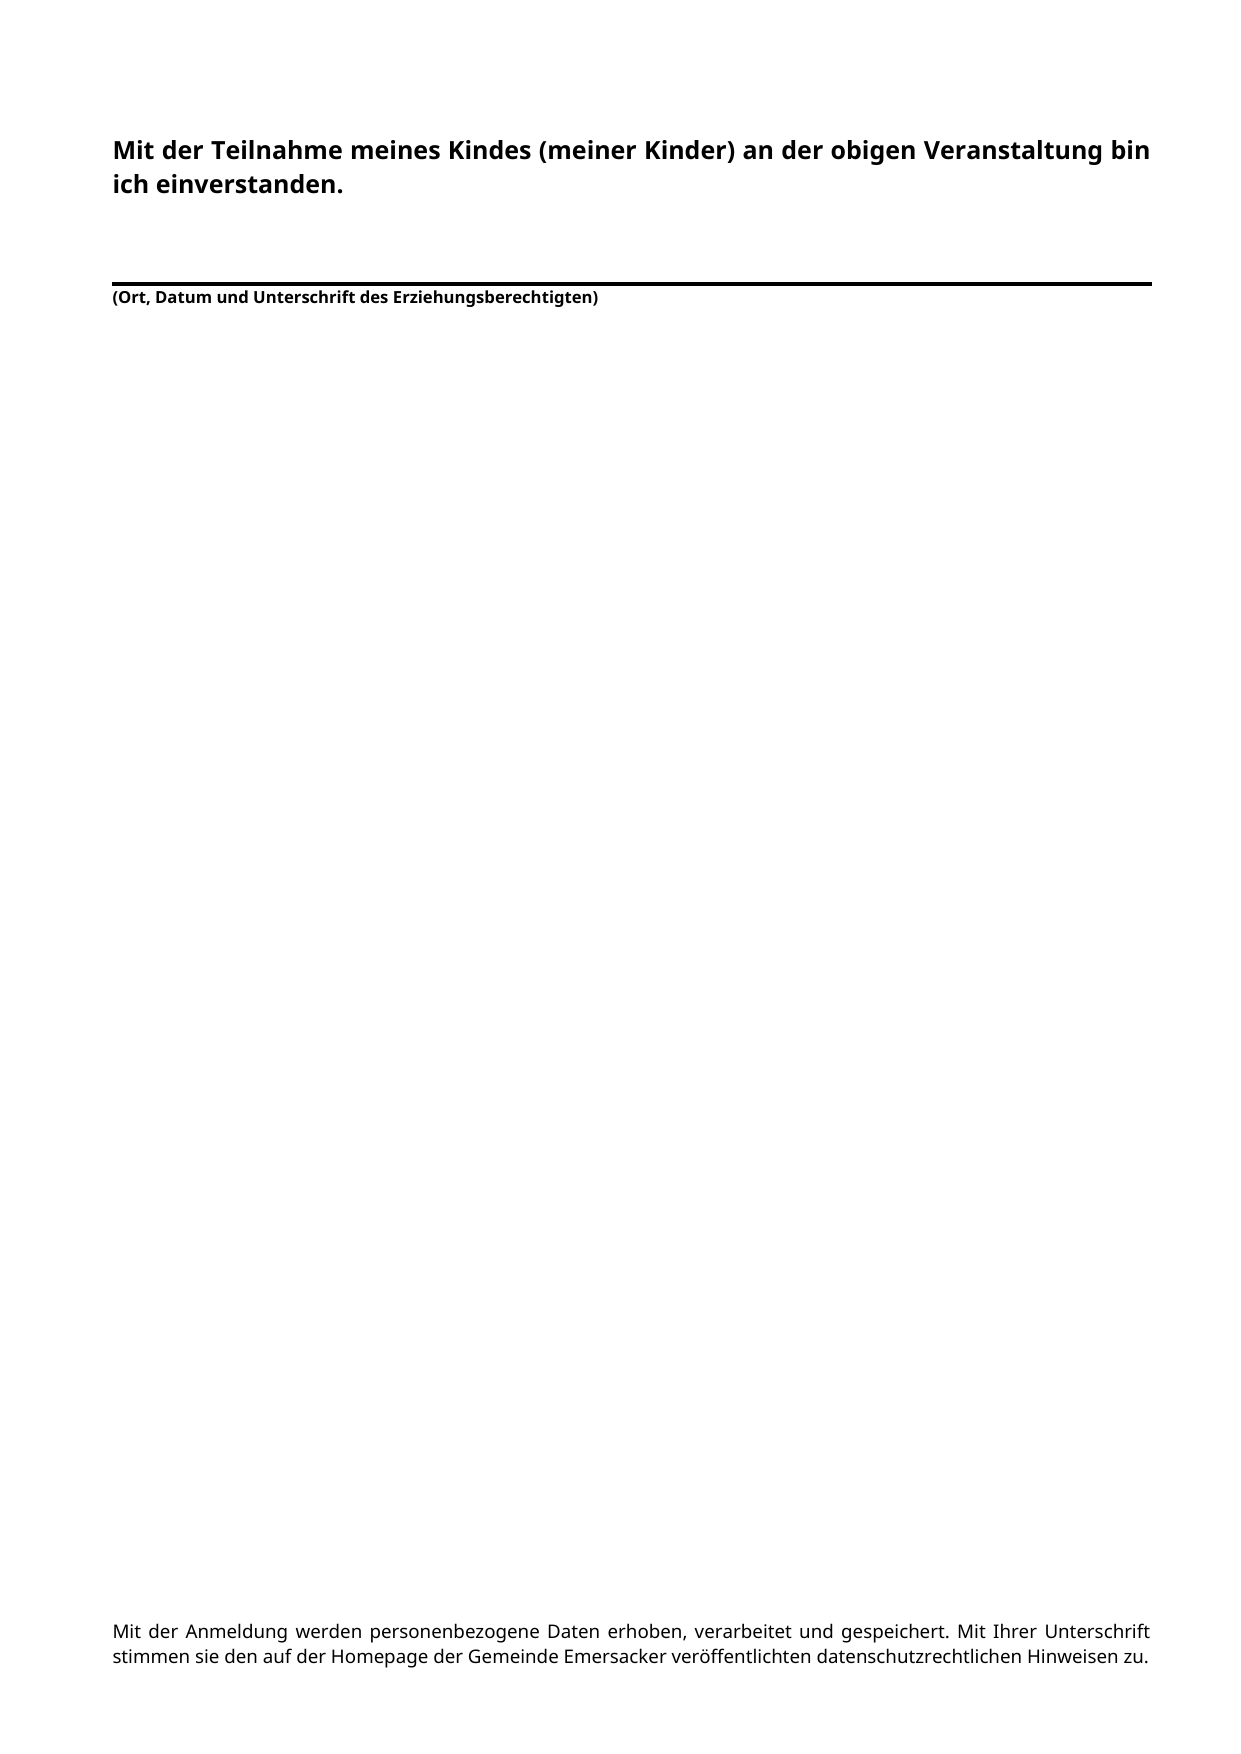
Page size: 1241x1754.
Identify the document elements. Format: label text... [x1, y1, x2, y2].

text Mit der Teilnahme meines Kindes (meiner Kinder) an der obigen Veranstaltung bin ich einverstanden. [112, 133, 1152, 201]
text (Ort, Datum und Unterschrift des Erziehungsberechtigten) [112, 286, 1152, 308]
